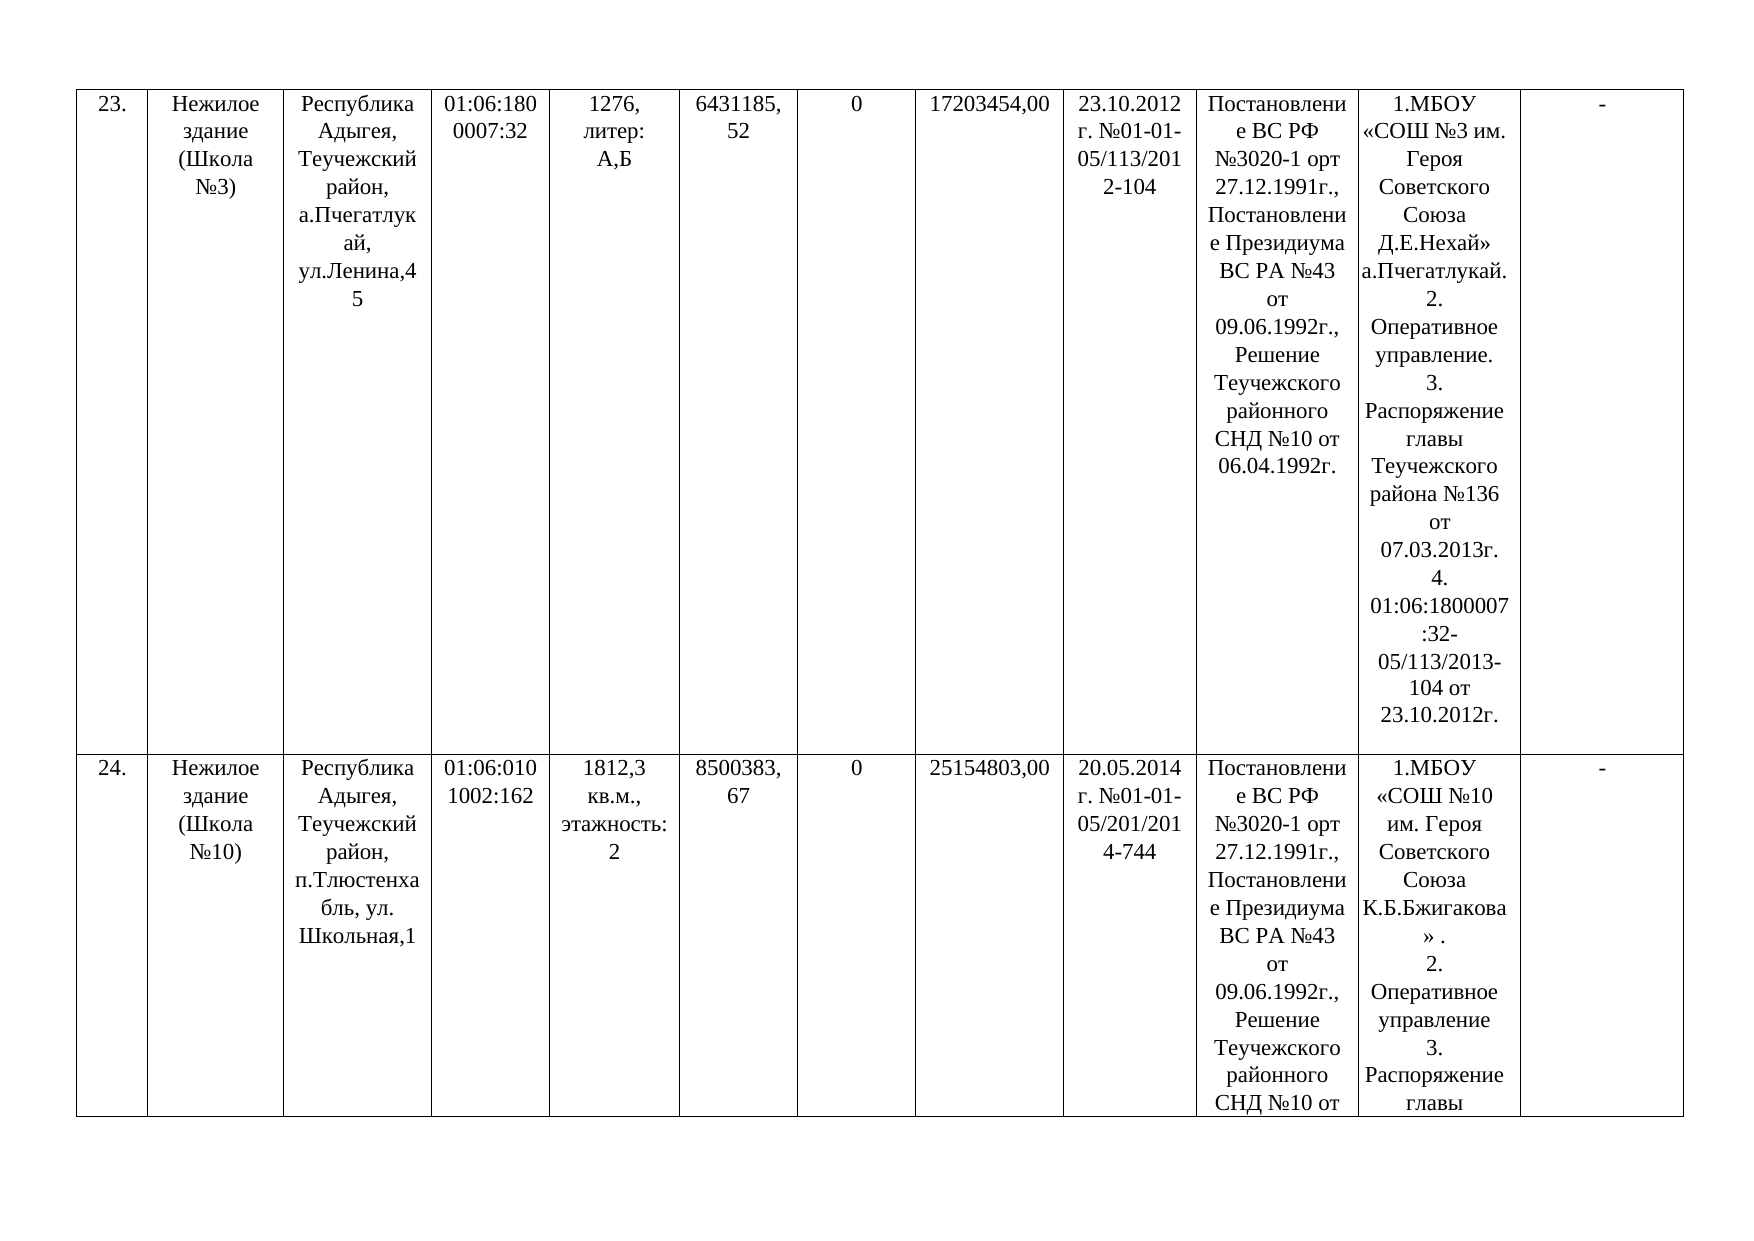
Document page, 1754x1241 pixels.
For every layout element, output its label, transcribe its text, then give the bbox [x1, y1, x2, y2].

table_cell - [1521, 90, 1683, 753]
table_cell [1197, 90, 1358, 753]
table_cell 0 [798, 90, 915, 753]
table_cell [1064, 755, 1196, 1116]
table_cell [284, 755, 431, 1116]
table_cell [550, 755, 679, 1116]
table_cell 23. [77, 90, 147, 753]
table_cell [1359, 755, 1520, 1116]
table_cell 1.МБОУ «СОШ №3 им. Героя Советского Союза Д.Е.Нехай» а.Пчегатлукай. 2. Оперативное управление. 3. Распоряжение главы Теучежского района №136 от 07.03.2013г. 4. 01:06:1800007:32- 05/113/2013-104 от 23.10.2012г. [1359, 90, 1520, 753]
table_cell Республика Адыгея, Теучежский район, а.Пчегатлукай, ул.Ленина,45 [284, 90, 431, 753]
table_cell 6431185,52 [680, 90, 797, 753]
table_cell 01:06:0101002:162 [432, 755, 549, 1116]
table_cell 25154803,00 [916, 755, 1063, 1116]
table_cell 01:06:1800007:32 [432, 90, 549, 753]
table_cell 8500383,67 [680, 755, 797, 1116]
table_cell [1197, 755, 1358, 1116]
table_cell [148, 755, 283, 1116]
table_cell Нежилое здание (Школа №3) [148, 90, 283, 753]
table_cell 0 [798, 755, 915, 1116]
table_cell 24. [77, 755, 147, 1116]
table_cell 23.10.2012г. №01-01-05/113/2012-104 [1064, 90, 1196, 753]
table_cell - [1521, 755, 1683, 1116]
table_cell 17203454,00 [916, 90, 1063, 753]
table_cell 1276, литер: А,Б [550, 90, 679, 753]
